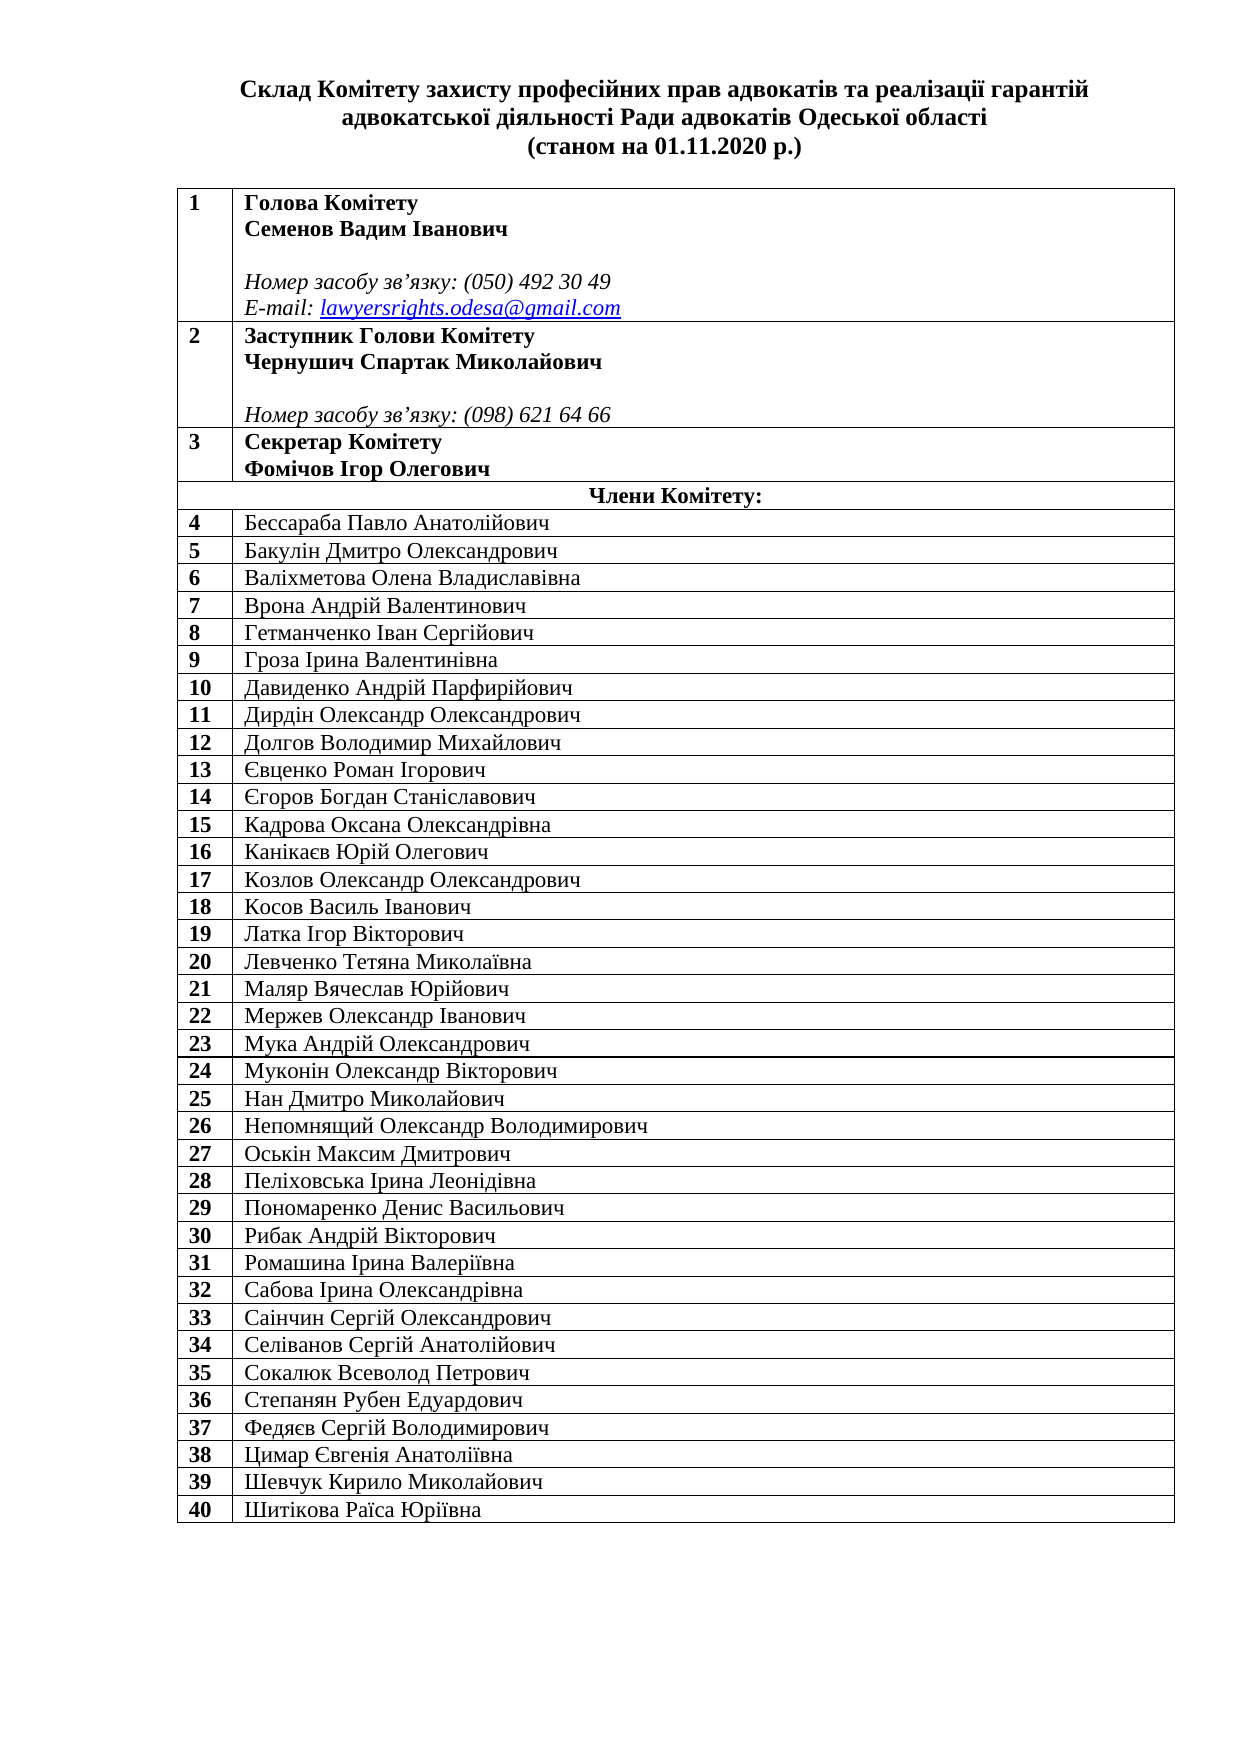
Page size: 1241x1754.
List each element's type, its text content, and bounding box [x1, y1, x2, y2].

table_cell 11 [178, 701, 232, 728]
table_cell Врона Андрій Валентинович [233, 592, 1174, 618]
table_cell Оськін Максим Дмитрович [233, 1140, 1174, 1166]
table_cell Члени Комітету: [178, 482, 1174, 508]
table_header 1 [178, 189, 232, 321]
table_cell 34 [178, 1331, 232, 1358]
table_cell Секретар Комітету Фомічов Ігор Олегович [233, 428, 1174, 481]
table_cell 12 [178, 729, 232, 755]
table_cell 20 [178, 948, 232, 974]
table_cell 36 [178, 1386, 232, 1412]
table_cell Саінчин Сергій Олександрович [233, 1304, 1174, 1330]
table_cell 15 [178, 811, 232, 837]
table_cell 19 [178, 920, 232, 947]
table_cell Непомнящий Олександр Володимирович [233, 1112, 1174, 1138]
table_cell Шевчук Кирило Миколайович [233, 1468, 1174, 1495]
table_cell Канікаєв Юрій Олегович [233, 838, 1174, 864]
table_cell Пеліховська Ірина Леонідівна [233, 1167, 1174, 1193]
table_cell Шитікова Раїса Юріївна [233, 1496, 1174, 1522]
table_cell Валіхметова Олена Владиславівна [233, 564, 1174, 591]
table_cell 9 [178, 646, 232, 673]
table_cell Давиденко Андрій Парфирійович [233, 674, 1174, 700]
table_cell 32 [178, 1277, 232, 1303]
table_cell Євценко Роман Ігорович [233, 756, 1174, 782]
table_cell 30 [178, 1222, 232, 1248]
table_cell 39 [178, 1468, 232, 1495]
table_cell 29 [178, 1194, 232, 1221]
table_cell Дирдін Олександр Олександрович [233, 701, 1174, 728]
table_cell Мержев Олександр Іванович [233, 1003, 1174, 1029]
table_cell Мука Андрій Олександрович [233, 1030, 1174, 1056]
table_cell 5 [178, 537, 232, 563]
table_cell 26 [178, 1112, 232, 1138]
table_cell Сокалюк Всеволод Петрович [233, 1359, 1174, 1385]
table_cell 3 [178, 428, 232, 481]
table_cell 18 [178, 893, 232, 919]
table_cell 2 [178, 322, 232, 427]
table_cell 14 [178, 784, 232, 810]
table_cell 22 [178, 1003, 232, 1029]
table_cell Степанян Рубен Едуардович [233, 1386, 1174, 1412]
table_cell 16 [178, 838, 232, 864]
table_cell 28 [178, 1167, 232, 1193]
table_cell Ромашина Ірина Валеріївна [233, 1249, 1174, 1276]
table_cell Нан Дмитро Миколайович [233, 1085, 1174, 1111]
table_cell Бакулін Дмитро Олександрович [233, 537, 1174, 563]
table_cell 33 [178, 1304, 232, 1330]
table_cell 13 [178, 756, 232, 782]
table_cell Пономаренко Денис Васильович [233, 1194, 1174, 1221]
table_cell 40 [178, 1496, 232, 1522]
table_cell 24 [178, 1058, 232, 1084]
table_cell Сабова Ірина Олександрівна [233, 1277, 1174, 1303]
table_cell Бессараба Павло Анатолійович [233, 510, 1174, 536]
table_cell 17 [178, 866, 232, 892]
table_cell Заступник Голови Комітету Чернушич Спартак Миколайович Номер засобу зв’язку: (098) 621 64 66 [233, 322, 1174, 427]
table_cell Селіванов Сергій Анатолійович [233, 1331, 1174, 1358]
table_cell 35 [178, 1359, 232, 1385]
table_cell Косов Василь Іванович [233, 893, 1174, 919]
table_header Голова Комітету Семенов Вадим Іванович Номер засобу зв’язку: (050) 492 30 49 Е-mail: lawyersrights.odesa@gmail.com [233, 189, 1174, 321]
table_cell Левченко Тетяна Миколаївна [233, 948, 1174, 974]
table_cell Кадрова Оксана Олександрівна [233, 811, 1174, 837]
table_cell 25 [178, 1085, 232, 1111]
table_cell 4 [178, 510, 232, 536]
table_cell Маляр Вячеслав Юрійович [233, 975, 1174, 1002]
table_cell Латка Ігор Вікторович [233, 920, 1174, 947]
table_cell Цимар Євгенія Анатоліївна [233, 1441, 1174, 1467]
table_cell Муконін Олександр Вікторович [233, 1058, 1174, 1084]
table_cell 37 [178, 1414, 232, 1440]
table_cell 21 [178, 975, 232, 1002]
table_cell 23 [178, 1030, 232, 1056]
table_cell 7 [178, 592, 232, 618]
table_cell 10 [178, 674, 232, 700]
table_cell Рибак Андрій Вікторович [233, 1222, 1174, 1248]
table_cell 31 [178, 1249, 232, 1276]
table_cell Гроза Ірина Валентинівна [233, 646, 1174, 673]
table_cell 38 [178, 1441, 232, 1467]
table_cell 27 [178, 1140, 232, 1166]
table_cell Федяєв Сергій Володимирович [233, 1414, 1174, 1440]
table_cell Козлов Олександр Олександрович [233, 866, 1174, 892]
table_cell 8 [178, 619, 232, 645]
table_cell Єгоров Богдан Станіславович [233, 784, 1174, 810]
table_cell Гетманченко Іван Сергійович [233, 619, 1174, 645]
table_cell Долгов Володимир Михайлович [233, 729, 1174, 755]
table_cell 6 [178, 564, 232, 591]
